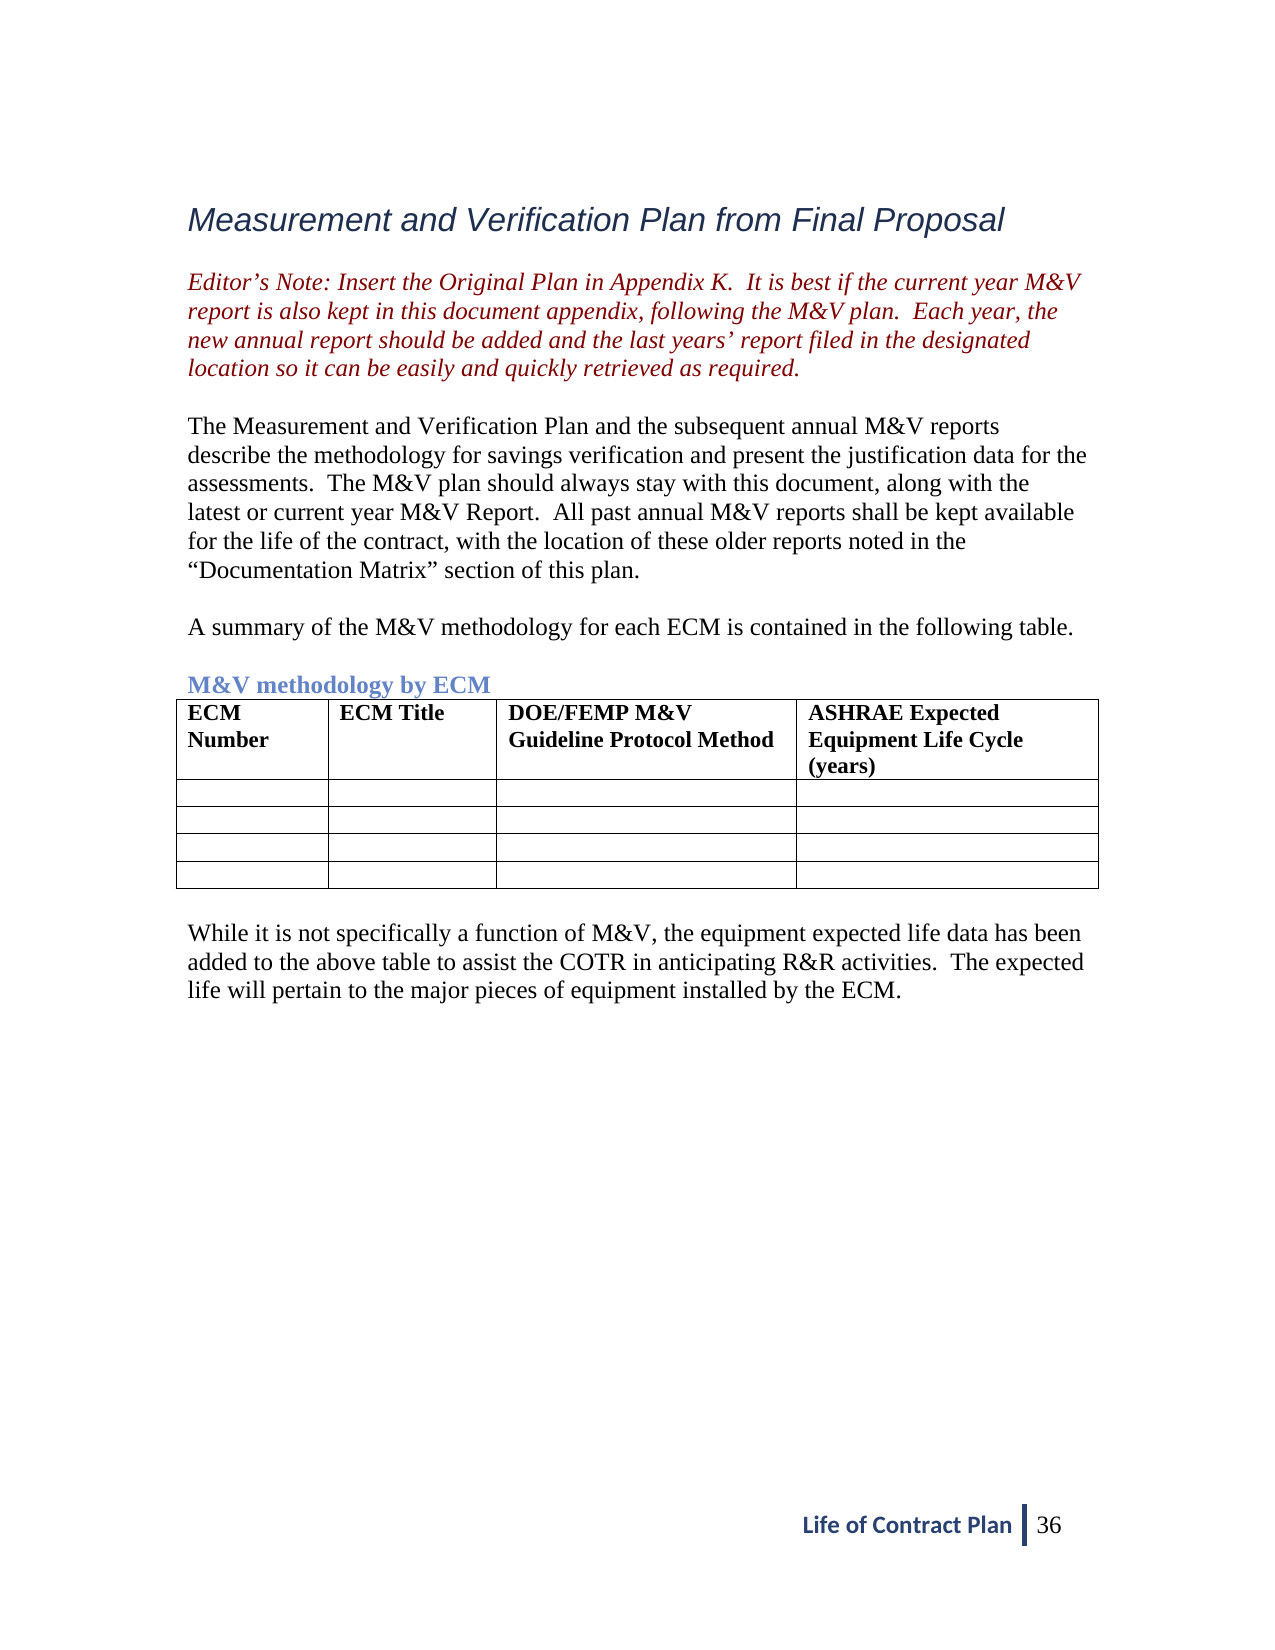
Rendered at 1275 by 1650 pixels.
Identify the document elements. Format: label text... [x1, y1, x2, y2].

subtitle Measurement and Verification Plan from Final Proposal [187, 200, 1087, 238]
table_cell [329, 862, 496, 888]
table_cell [177, 807, 328, 833]
table_cell [329, 834, 496, 861]
text Editor’s Note: Insert the Original Plan in Appendix K. It is best if the current year M&V report is also kept in this document appendix, following the M&V plan. Each year, the new annual report should be added and the last years’ report filed in the designated location so it can be easily and quickly retrieved as required. [187, 267, 1087, 382]
table_cell [797, 862, 1098, 888]
table_cell [497, 834, 796, 861]
table_header ECM Number [177, 700, 328, 778]
table_cell [497, 862, 796, 888]
table_header DOE/FEMP M&V Guideline Protocol Method [497, 700, 796, 778]
table_cell [329, 780, 496, 806]
table_cell [177, 780, 328, 806]
text The Measurement and Verification Plan and the subsequent annual M&V reports describe the methodology for savings verification and present the justification data for the assessments. The M&V plan should always stay with this document, along with the latest or current year M&V Report. All past annual M&V reports shall be kept available for the life of the contract, with the location of these older reports noted in the “Documentation Matrix” section of this plan. [187, 411, 1087, 583]
table_cell [329, 807, 496, 833]
table_cell [797, 780, 1098, 806]
table_cell [797, 834, 1098, 861]
table_cell [177, 862, 328, 888]
text M&V methodology by ECM [187, 670, 1087, 698]
text While it is not specifically a function of M&V, the equipment expected life data has been added to the above table to assist the COTR in anticipating R&R activities. The expected life will pertain to the major pieces of equipment installed by the ECM. [187, 918, 1087, 1004]
table_header ECM Title [329, 700, 496, 778]
table_header ASHRAE Expected Equipment Life Cycle (years) [797, 700, 1098, 778]
table_cell [177, 834, 328, 861]
table_cell [797, 807, 1098, 833]
text A summary of the M&V methodology for each ECM is contained in the following table. [187, 612, 1087, 641]
table_cell [497, 807, 796, 833]
table_cell [497, 780, 796, 806]
